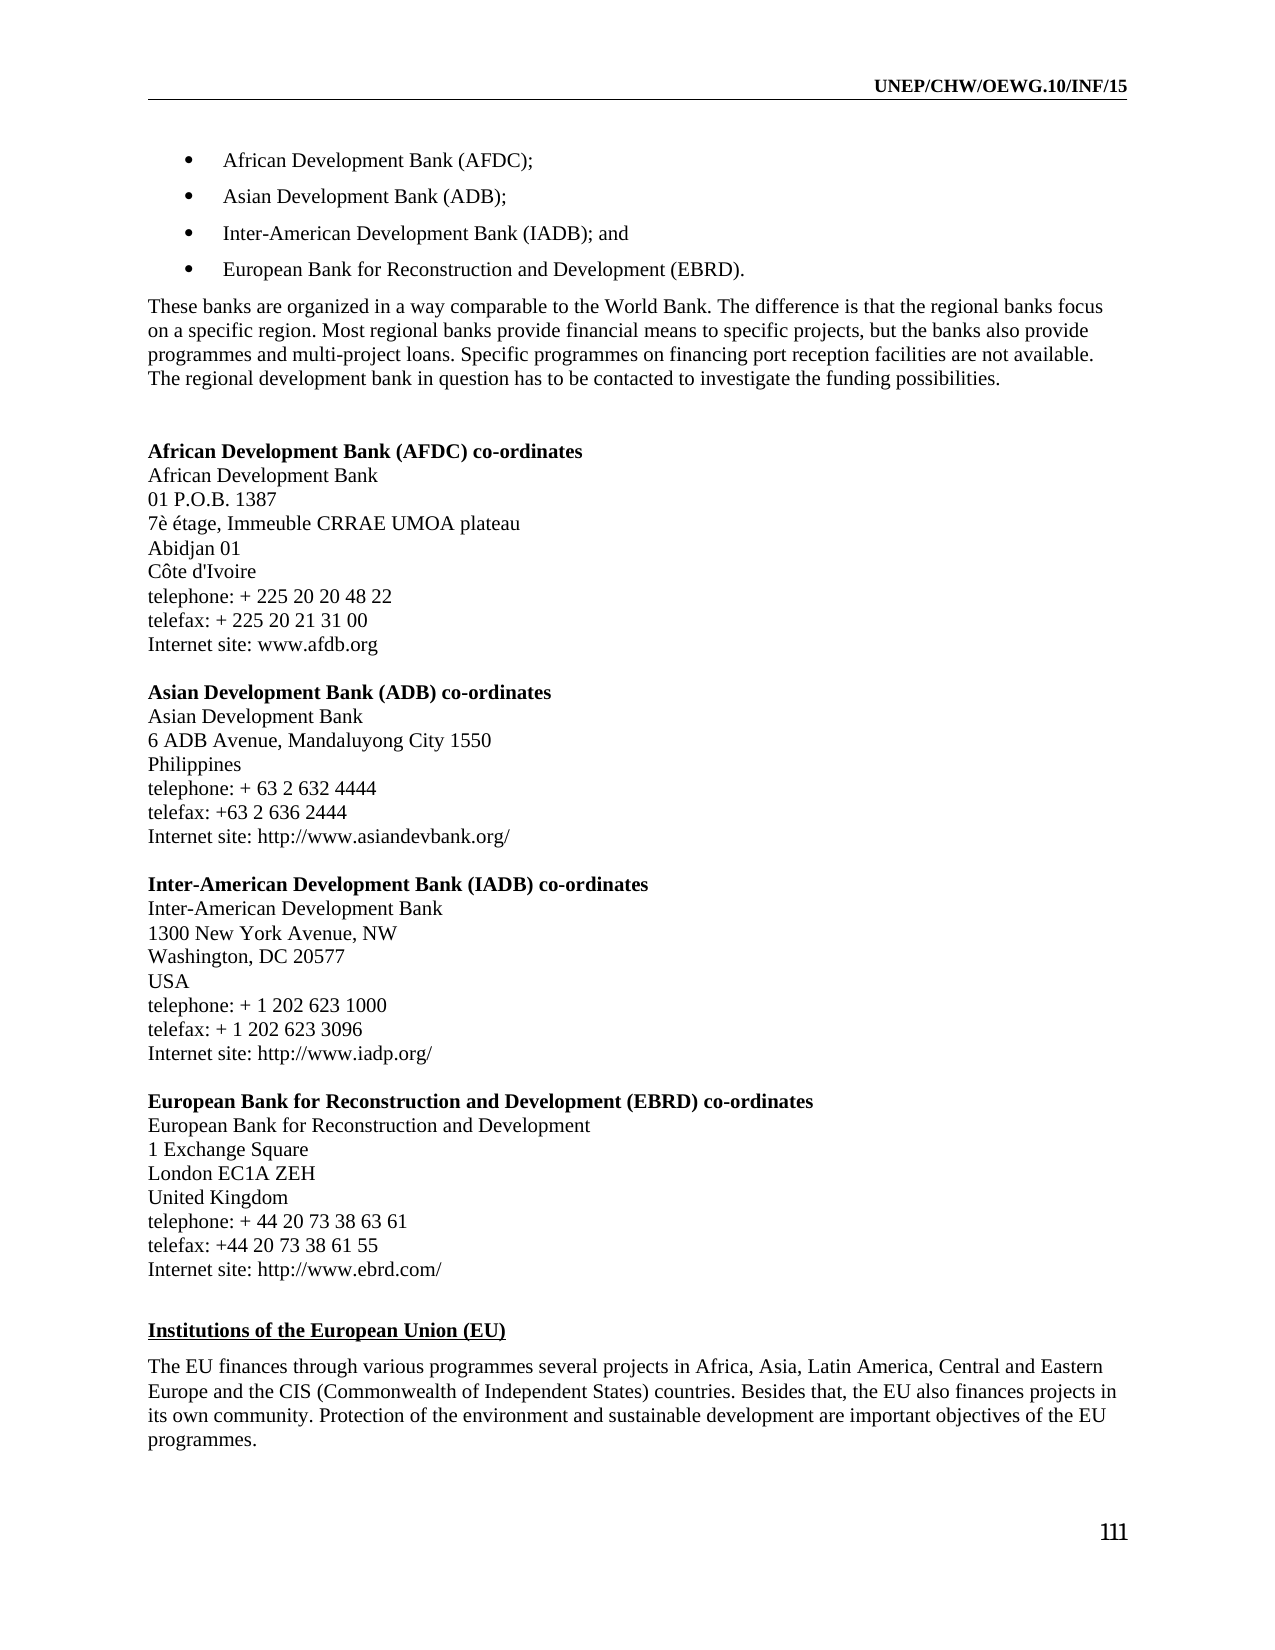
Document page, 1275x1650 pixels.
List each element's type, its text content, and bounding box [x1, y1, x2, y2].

text telefax: +44 20 73 38 61 55 [148, 1233, 1127, 1257]
text Institutions of the European Union (EU) [148, 1318, 1127, 1342]
text 6 ADB Avenue, Mandaluyong City 1550 [148, 728, 1127, 752]
text Internet site: www.afdb.org [148, 632, 1127, 656]
text Côte d'Ivoire [148, 559, 1127, 583]
text London EC1A ZEH [148, 1161, 1127, 1185]
list Asian Development Bank (ADB); [185, 184, 1127, 208]
text 1 Exchange Square [148, 1137, 1127, 1161]
list African Development Bank (AFDC); [185, 148, 1127, 172]
text African Development Bank (AFDC) co-ordinates [148, 439, 1127, 463]
text Abidjan 01 [148, 535, 1127, 559]
text 1300 New York Avenue, NW [148, 920, 1127, 944]
text Internet site: http://www.asiandevbank.org/ [148, 824, 1127, 848]
text telephone: + 63 2 632 4444 [148, 776, 1127, 800]
list European Bank for Reconstruction and Development (EBRD). [185, 257, 1127, 281]
text Asian Development Bank (ADB) co-ordinates [148, 680, 1127, 704]
text telefax: + 225 20 21 31 00 [148, 608, 1127, 632]
text Philippines [148, 752, 1127, 776]
text Asian Development Bank [148, 704, 1127, 728]
text telefax: + 1 202 623 3096 [148, 1017, 1127, 1041]
text African Development Bank [148, 463, 1127, 487]
text USA [148, 968, 1127, 993]
text These banks are organized in a way comparable to the World Bank. The difference is that the regional banks focus on a specific region. Most regional banks provide financial means to specific projects, but the banks also provide programmes and multi-project loans. Specific programmes on financing port reception facilities are not available. The regional development bank in question has to be contacted to investigate the funding possibilities. [148, 294, 1127, 390]
text 01 P.O.B. 1387 [148, 487, 1127, 511]
list Inter-American Development Bank (IADB); and [185, 221, 1127, 245]
text telephone: + 1 202 623 1000 [148, 993, 1127, 1017]
text telefax: +63 2 636 2444 [148, 800, 1127, 824]
text 7è étage, Immeuble CRRAE UMOA plateau [148, 511, 1127, 535]
text European Bank for Reconstruction and Development [148, 1113, 1127, 1137]
text Inter-American Development Bank [148, 896, 1127, 920]
text Internet site: http://www.iadp.org/ [148, 1041, 1127, 1065]
text telephone: + 44 20 73 38 63 61 [148, 1209, 1127, 1233]
text Washington, DC 20577 [148, 944, 1127, 968]
text United Kingdom [148, 1185, 1127, 1209]
text European Bank for Reconstruction and Development (EBRD) co-ordinates [148, 1089, 1127, 1113]
text The EU finances through various programmes several projects in Africa, Asia, Latin America, Central and Eastern Europe and the CIS (Commonwealth of Independent States) countries. Besides that, the EU also finances projects in its own community. Protection of the environment and sustainable development are important objectives of the EU programmes. [148, 1354, 1127, 1451]
text Internet site: http://www.ebrd.com/ [148, 1257, 1127, 1281]
text Inter-American Development Bank (IADB) co-ordinates [148, 872, 1127, 896]
text telephone: + 225 20 20 48 22 [148, 583, 1127, 608]
